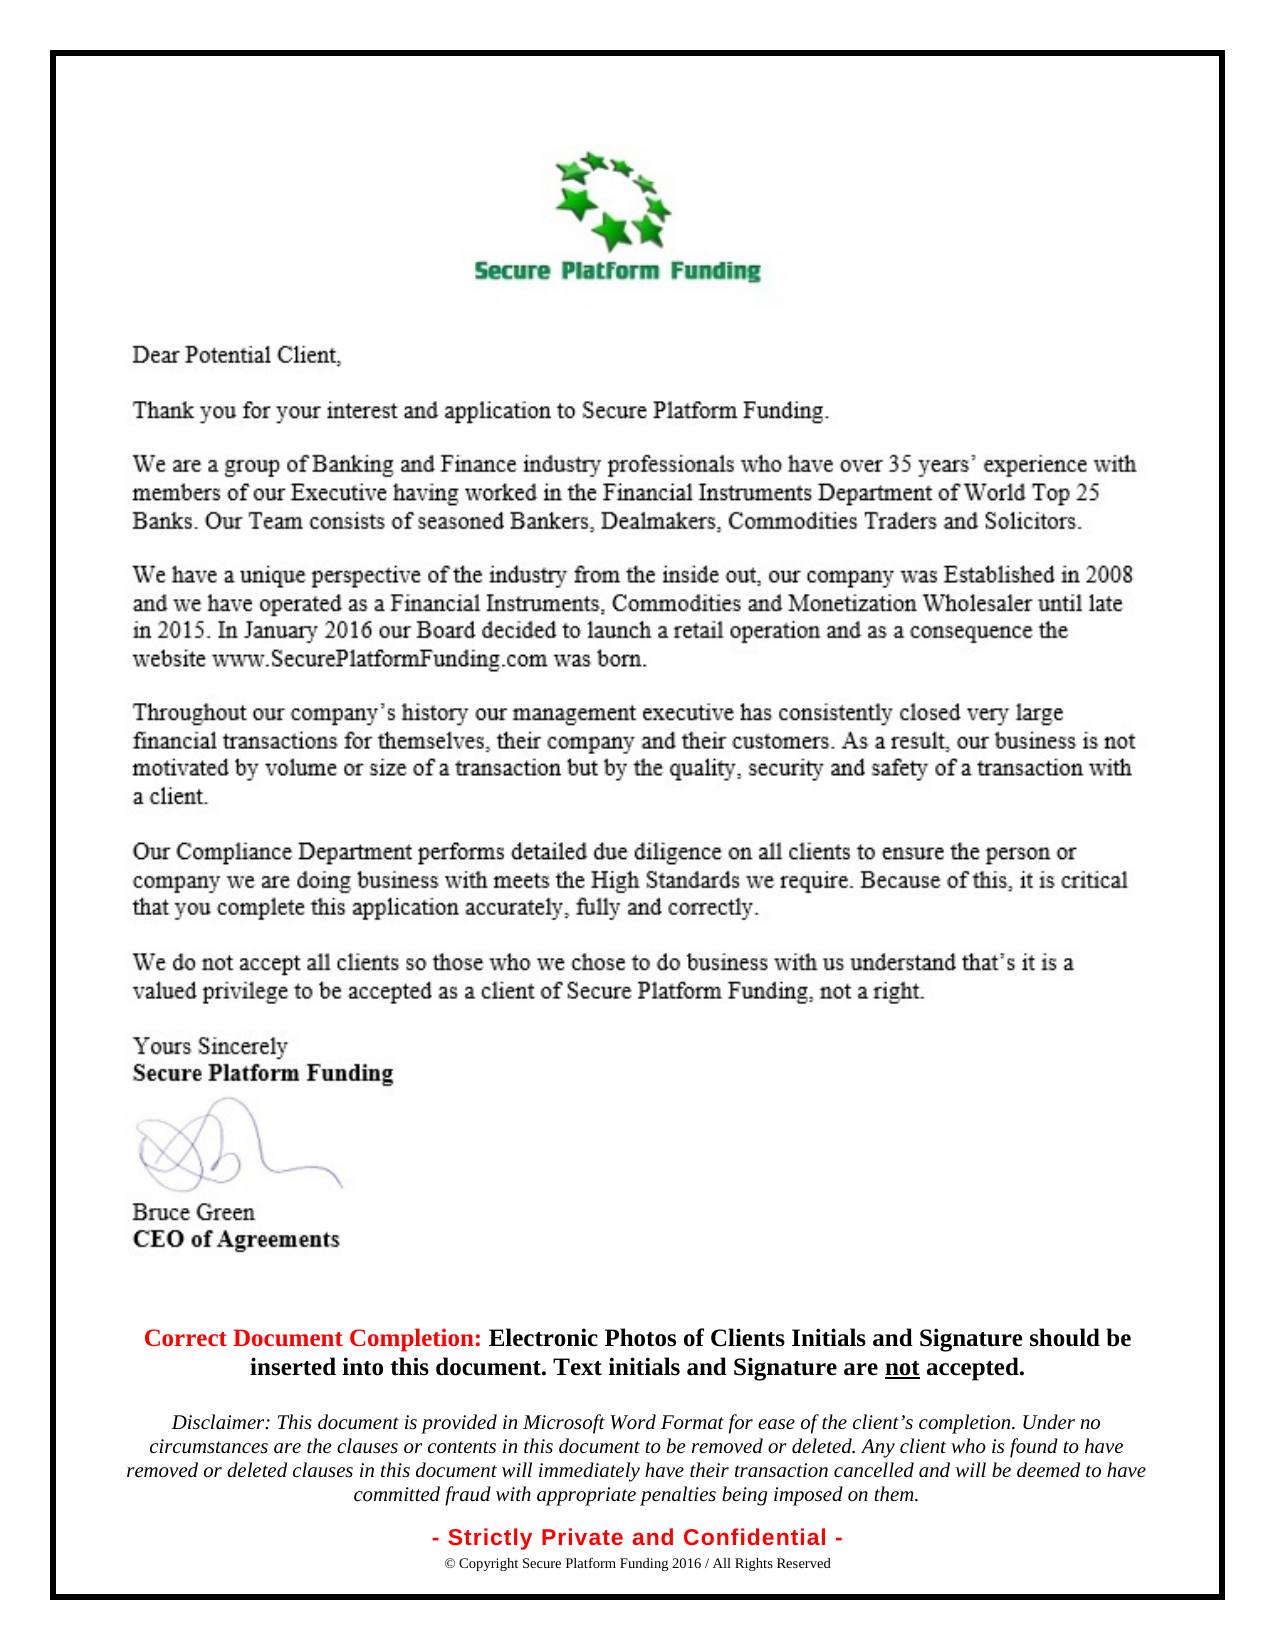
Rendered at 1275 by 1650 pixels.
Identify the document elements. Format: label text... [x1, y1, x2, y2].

title Correct Document Completion: Electronic Photos of Clients Initials and Signature should be inserted into this document. Text initials and Signature are not accepted. [112, 1323, 1162, 1381]
picture [113, 145, 1160, 1255]
title Disclaimer: This document is provided in Microsoft Word Format for ease of the client’s completion. Under no circumstances are the clauses or contents in this document to be removed or deleted. Any client who is found to have removed or deleted clauses in this document will immediately have their transaction cancelled and will be deemed to have committed fraud with appropriate penalties being imposed on them. [112, 1410, 1162, 1506]
